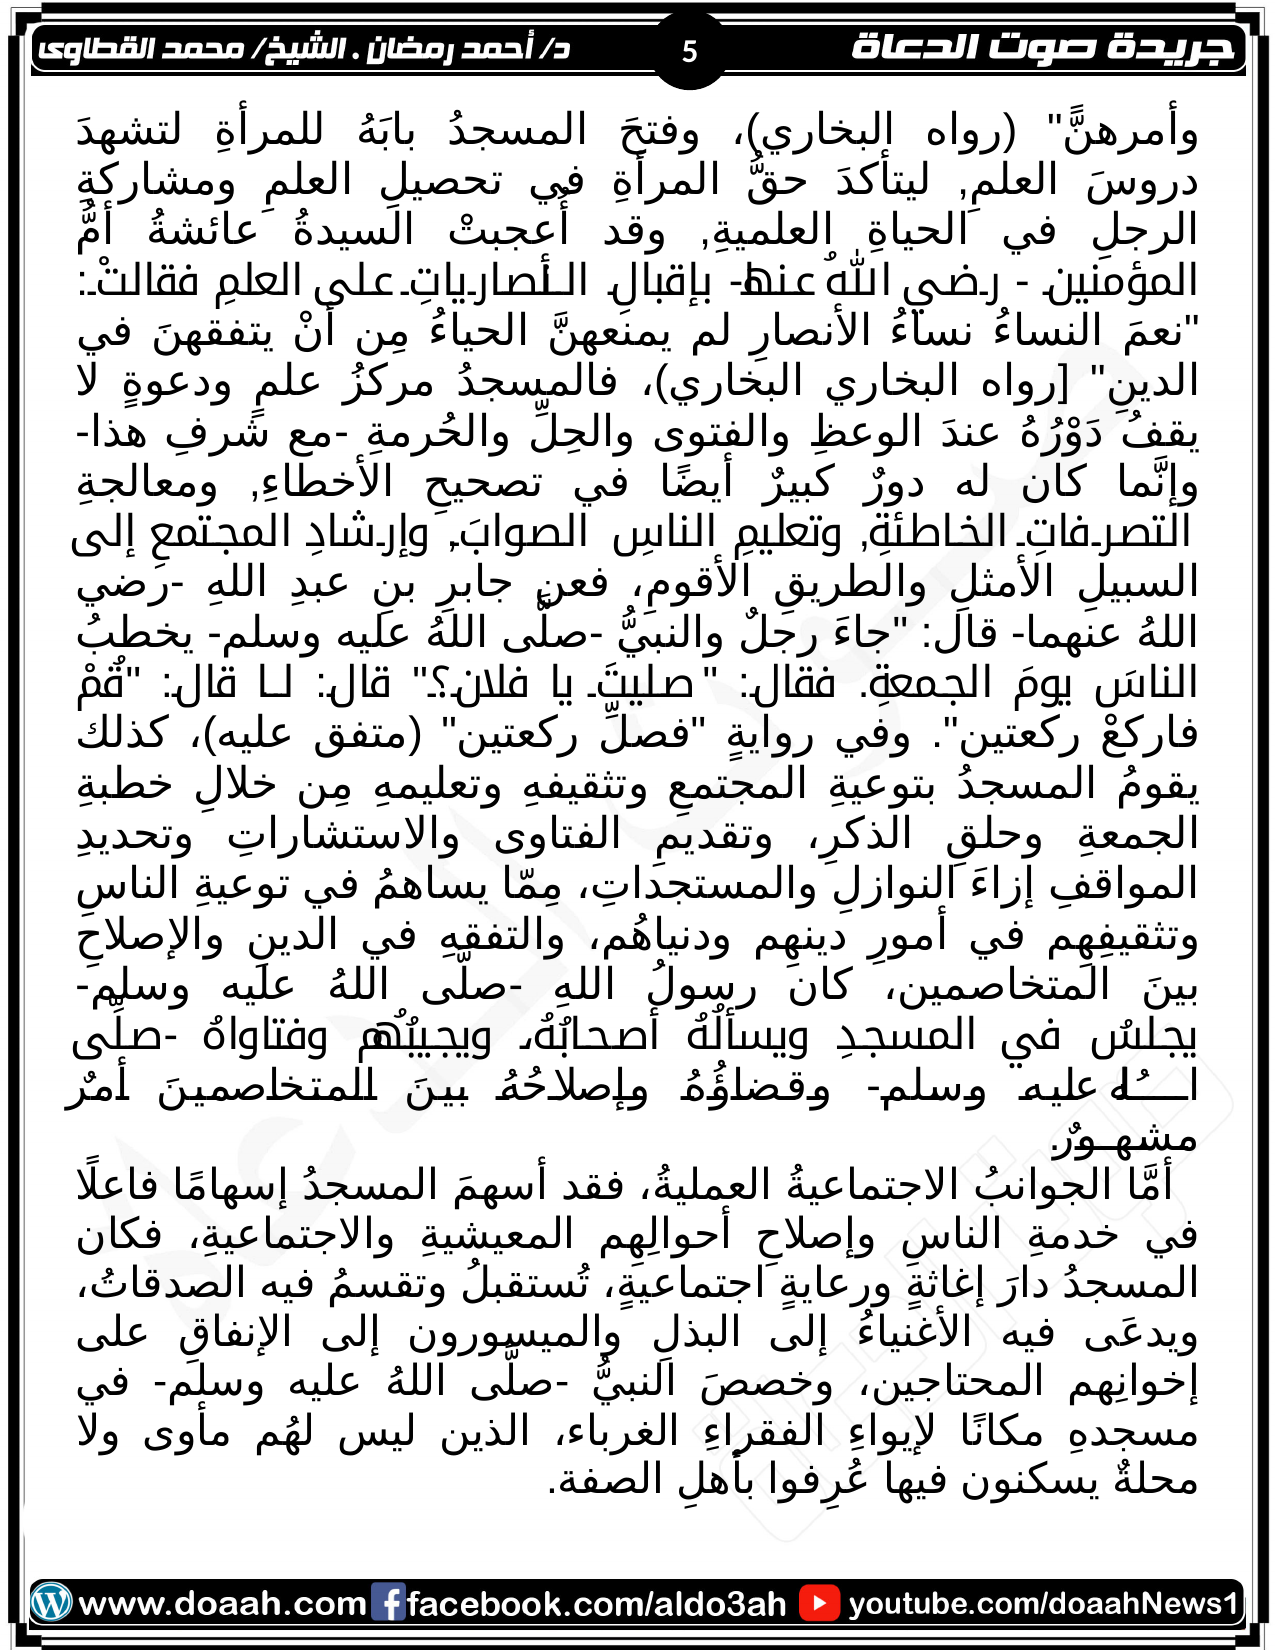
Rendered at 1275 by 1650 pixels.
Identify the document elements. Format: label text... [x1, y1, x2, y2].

text أمَّا الجوانبُ الاجتماعيةُ العمليةُ، فقد أسهمَ المسجدُ إسهامًا فاعلًا في خدمةِ الناسِ وإصلاحِ أحوالِهِم المعيشيةِ والاجتماعيةِ، فكان المسجدُ دارَ إغاثةٍ ورعايةٍ اجتماعيةٍ، تُستقبلُ وتقسمُ فيه الصدقاتُ، ويدعَى فيه الأغنياءُ إلى البذلِ والميسورون إلى الإنفاقِ على إخوانِهم المحتاجين، وخصصَ النبيُّ -صلَّى اللهُ عليه وسلم- في مسجدهِ مكانًا لإيواءِ الفقراءِ الغرباء، الذين ليس لهُم مأوى ولا محلةٌ يسكنون فيها عُرِفوا بأهلِ الصفة. [75, 1159, 1200, 1503]
picture [0, 0, 1275, 1650]
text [75, 103, 1200, 1159]
